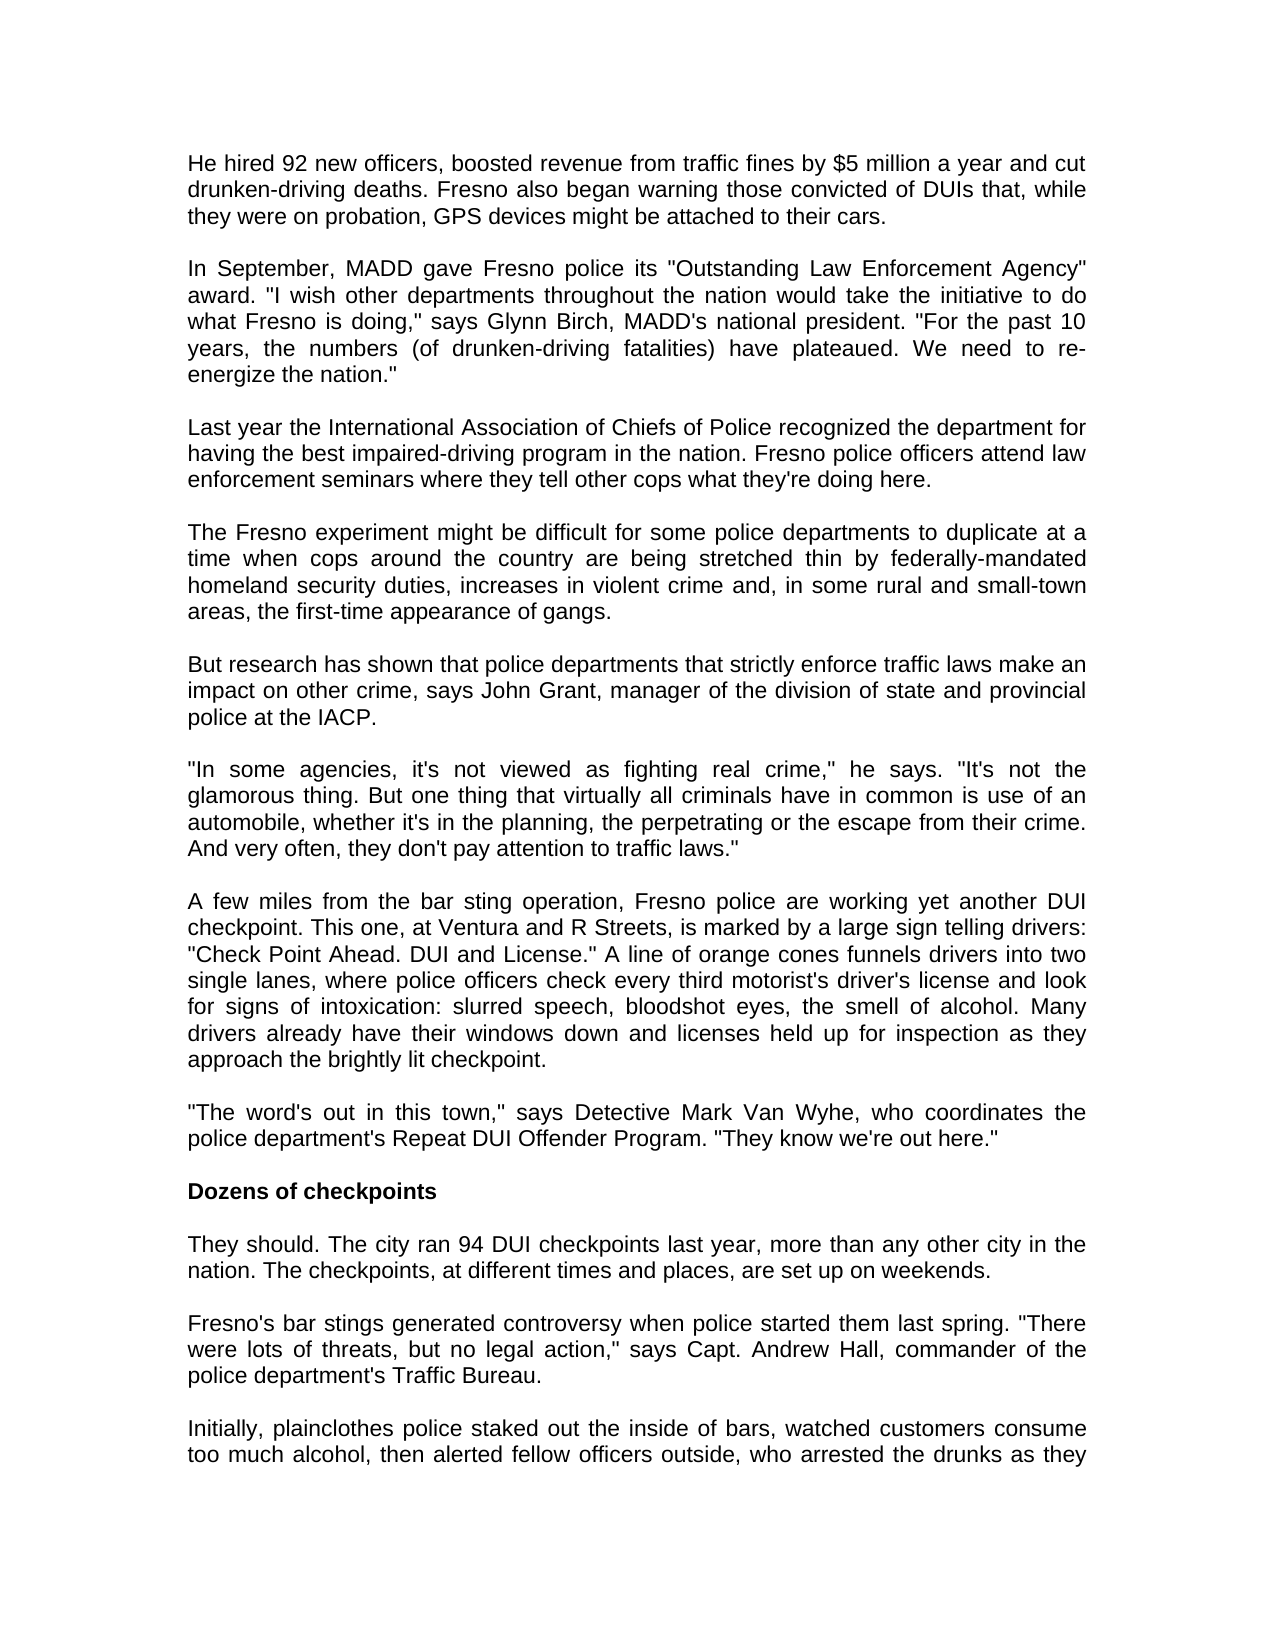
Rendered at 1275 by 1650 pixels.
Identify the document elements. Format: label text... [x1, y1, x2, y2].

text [187, 1415, 1087, 1468]
text But research has shown that police departments that strictly enforce traffic laws make an impact on other crime, says John Grant, manager of the division of state and provincial police at the IACP. [187, 651, 1087, 730]
text He hired 92 new officers, boosted revenue from traffic fines by $5 million a year and cut drunken-driving deaths. also began warning those convicted of DUIs that, while they were on probation, GPS devices might be attached to their cars. [187, 150, 1087, 229]
text In September, MADD gave police its "Outstanding Law Enforcement Agency" award. "I wish other departments throughout the nation would take the initiative to do what is doing," says Glynn Birch, MADD's national president. "For the past 10 years, the numbers (of drunken-driving fatalities) have plateaued. We need to re-energize the nation." [187, 255, 1087, 387]
text 's bar stings generated controversy when police started them last spring. "There were lots of threats, but no legal action," says Capt. Andrew Hall, commander of the police department's Traffic Bureau. [187, 1309, 1087, 1389]
text Dozens of checkpoints [187, 1178, 1087, 1204]
text They should. The city ran 94 DUI checkpoints last year, more than any other city in the nation. The checkpoints, at different times and places, are set up on weekends. [187, 1231, 1087, 1283]
text The experiment might be difficult for some police departments to duplicate at a time when cops around the country are being stretched thin by federally-mandated homeland security duties, increases in violent crime and, in some rural and small-town areas, the first-time appearance of gangs. [187, 519, 1087, 624]
text "In some agencies, it's not viewed as fighting real crime," he says. "It's not the glamorous thing. But one thing that virtually all criminals have in common is use of an automobile, whether it's in the planning, the perpetrating or the escape from their crime. And very often, they don't pay attention to traffic laws." [187, 756, 1087, 862]
text "The word's out in this town," says Detective Mark Van Wyhe, who coordinates the police department's Repeat DUI Offender Program. "They know we're out here." [187, 1099, 1087, 1151]
text A few miles from the bar sting operation, police are working yet another DUI checkpoint. This one, at and R Streets, is marked by a large sign telling drivers: "Check Point Ahead. DUI and License." A line of orange cones funnels drivers into two single lanes, where police officers check every third motorist's driver's license and look for signs of intoxication: slurred speech, bloodshot eyes, the smell of alcohol. Many drivers already have their windows down and licenses held up for inspection as they approach the brightly lit checkpoint. [187, 888, 1087, 1072]
text Last year the International Association of Chiefs of Police recognized the department for having the best impaired-driving program in the nation. police officers attend law enforcement seminars where they tell other cops what they're doing here. [187, 413, 1087, 493]
